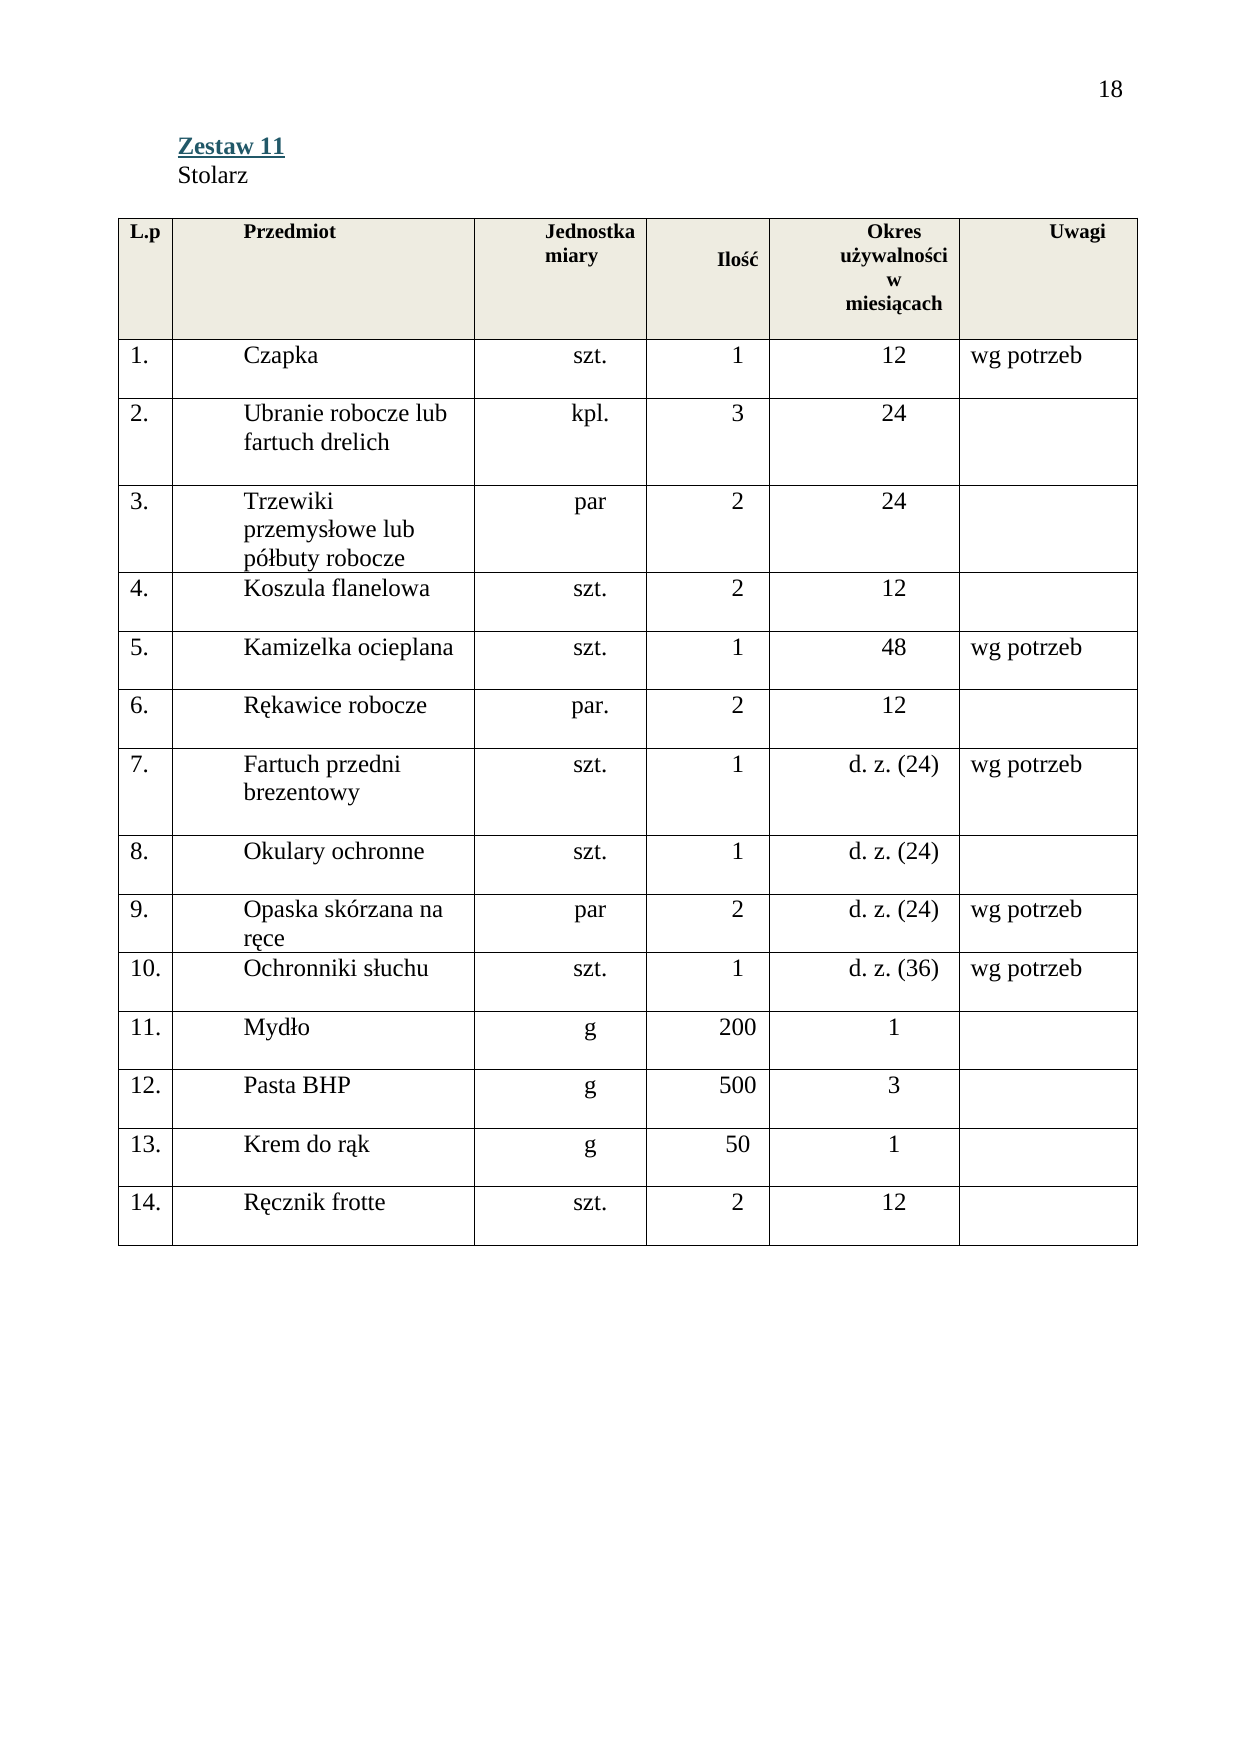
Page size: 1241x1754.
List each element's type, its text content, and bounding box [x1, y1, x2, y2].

table_cell Okulary ochronne [173, 836, 474, 893]
table_cell wg potrzeb [960, 632, 1137, 689]
table_cell Ubranie robocze lub fartuch drelich [173, 399, 474, 485]
table_cell 9. [119, 895, 172, 952]
table_cell 14. [119, 1187, 172, 1245]
table_cell szt. [475, 1187, 646, 1245]
table_cell Ręcznik frotte [173, 1187, 474, 1245]
table_cell g [475, 1012, 646, 1069]
table_cell wg potrzeb [960, 340, 1137, 397]
table_cell par. [475, 690, 646, 748]
table_cell 1. [119, 340, 172, 397]
table_cell 12 [770, 1187, 959, 1245]
table_cell d. z. (24) [770, 836, 959, 893]
table_cell 1 [647, 632, 769, 689]
table_header Okres używalności w miesiącach [770, 219, 959, 339]
table_cell wg potrzeb [960, 895, 1137, 952]
table_cell d. z. (24) [770, 749, 959, 835]
table_cell 10. [119, 953, 172, 1011]
table_cell szt. [475, 573, 646, 631]
table_cell wg potrzeb [960, 749, 1137, 835]
table_header Uwagi [960, 219, 1137, 339]
table_cell 12 [770, 340, 959, 397]
table_cell szt. [475, 836, 646, 893]
table_cell Fartuch przedni brezentowy [173, 749, 474, 835]
table_cell [960, 836, 1137, 893]
table_cell 24 [770, 486, 959, 572]
text Zestaw 11 [177, 131, 1123, 160]
table_cell 7. [119, 749, 172, 835]
table_cell Czapka [173, 340, 474, 397]
table_cell Mydło [173, 1012, 474, 1069]
table_cell 13. [119, 1129, 172, 1186]
table_cell 1 [770, 1129, 959, 1186]
table_cell par [475, 895, 646, 952]
table_cell [960, 1187, 1137, 1245]
table_cell d. z. (24) [770, 895, 959, 952]
table_cell [960, 1129, 1137, 1186]
table_cell 2 [647, 573, 769, 631]
table_cell Trzewiki przemysłowe lub półbuty robocze [173, 486, 474, 572]
table_header Ilość [647, 219, 769, 339]
table_cell Opaska skórzana na ręce [173, 895, 474, 952]
table_cell 1 [647, 749, 769, 835]
table_cell 3 [770, 1070, 959, 1128]
table_cell 1 [647, 953, 769, 1011]
table_cell [960, 486, 1137, 572]
table_cell [960, 1070, 1137, 1128]
table_cell 200 [647, 1012, 769, 1069]
table_cell wg potrzeb [960, 953, 1137, 1011]
table_cell [960, 690, 1137, 748]
table_header L.p [119, 219, 172, 339]
table_cell 48 [770, 632, 959, 689]
table_cell 50 [647, 1129, 769, 1186]
table_cell 12 [770, 690, 959, 748]
table_cell par [475, 486, 646, 572]
table_cell 1 [770, 1012, 959, 1069]
table_cell 8. [119, 836, 172, 893]
table_cell 4. [119, 573, 172, 631]
table_cell 2 [647, 690, 769, 748]
table_cell 1 [647, 836, 769, 893]
table_cell 24 [770, 399, 959, 485]
table_cell 2 [647, 486, 769, 572]
table_cell kpl. [475, 399, 646, 485]
table_header Jednostka miary [475, 219, 646, 339]
table_cell Krem do rąk [173, 1129, 474, 1186]
table_cell [960, 573, 1137, 631]
table_cell Kamizelka ocieplana [173, 632, 474, 689]
table_cell 3 [647, 399, 769, 485]
table_cell Ochronniki słuchu [173, 953, 474, 1011]
table_cell d. z. (36) [770, 953, 959, 1011]
table_cell 2 [647, 1187, 769, 1245]
table_cell szt. [475, 632, 646, 689]
table_cell 6. [119, 690, 172, 748]
table_cell [960, 1012, 1137, 1069]
table_cell g [475, 1129, 646, 1186]
table_header Przedmiot [173, 219, 474, 339]
table_cell 12. [119, 1070, 172, 1128]
table_cell [960, 399, 1137, 485]
table_cell 2. [119, 399, 172, 485]
table_cell g [475, 1070, 646, 1128]
table_cell szt. [475, 340, 646, 397]
table_cell 3. [119, 486, 172, 572]
table_cell 11. [119, 1012, 172, 1069]
table_cell szt. [475, 749, 646, 835]
table_cell 500 [647, 1070, 769, 1128]
table_cell Koszula flanelowa [173, 573, 474, 631]
table_cell Pasta BHP [173, 1070, 474, 1128]
table_cell 12 [770, 573, 959, 631]
table_cell 1 [647, 340, 769, 397]
table_cell szt. [475, 953, 646, 1011]
table_cell Rękawice robocze [173, 690, 474, 748]
table_cell 2 [647, 895, 769, 952]
text Stolarz [177, 160, 1123, 189]
table_cell 5. [119, 632, 172, 689]
